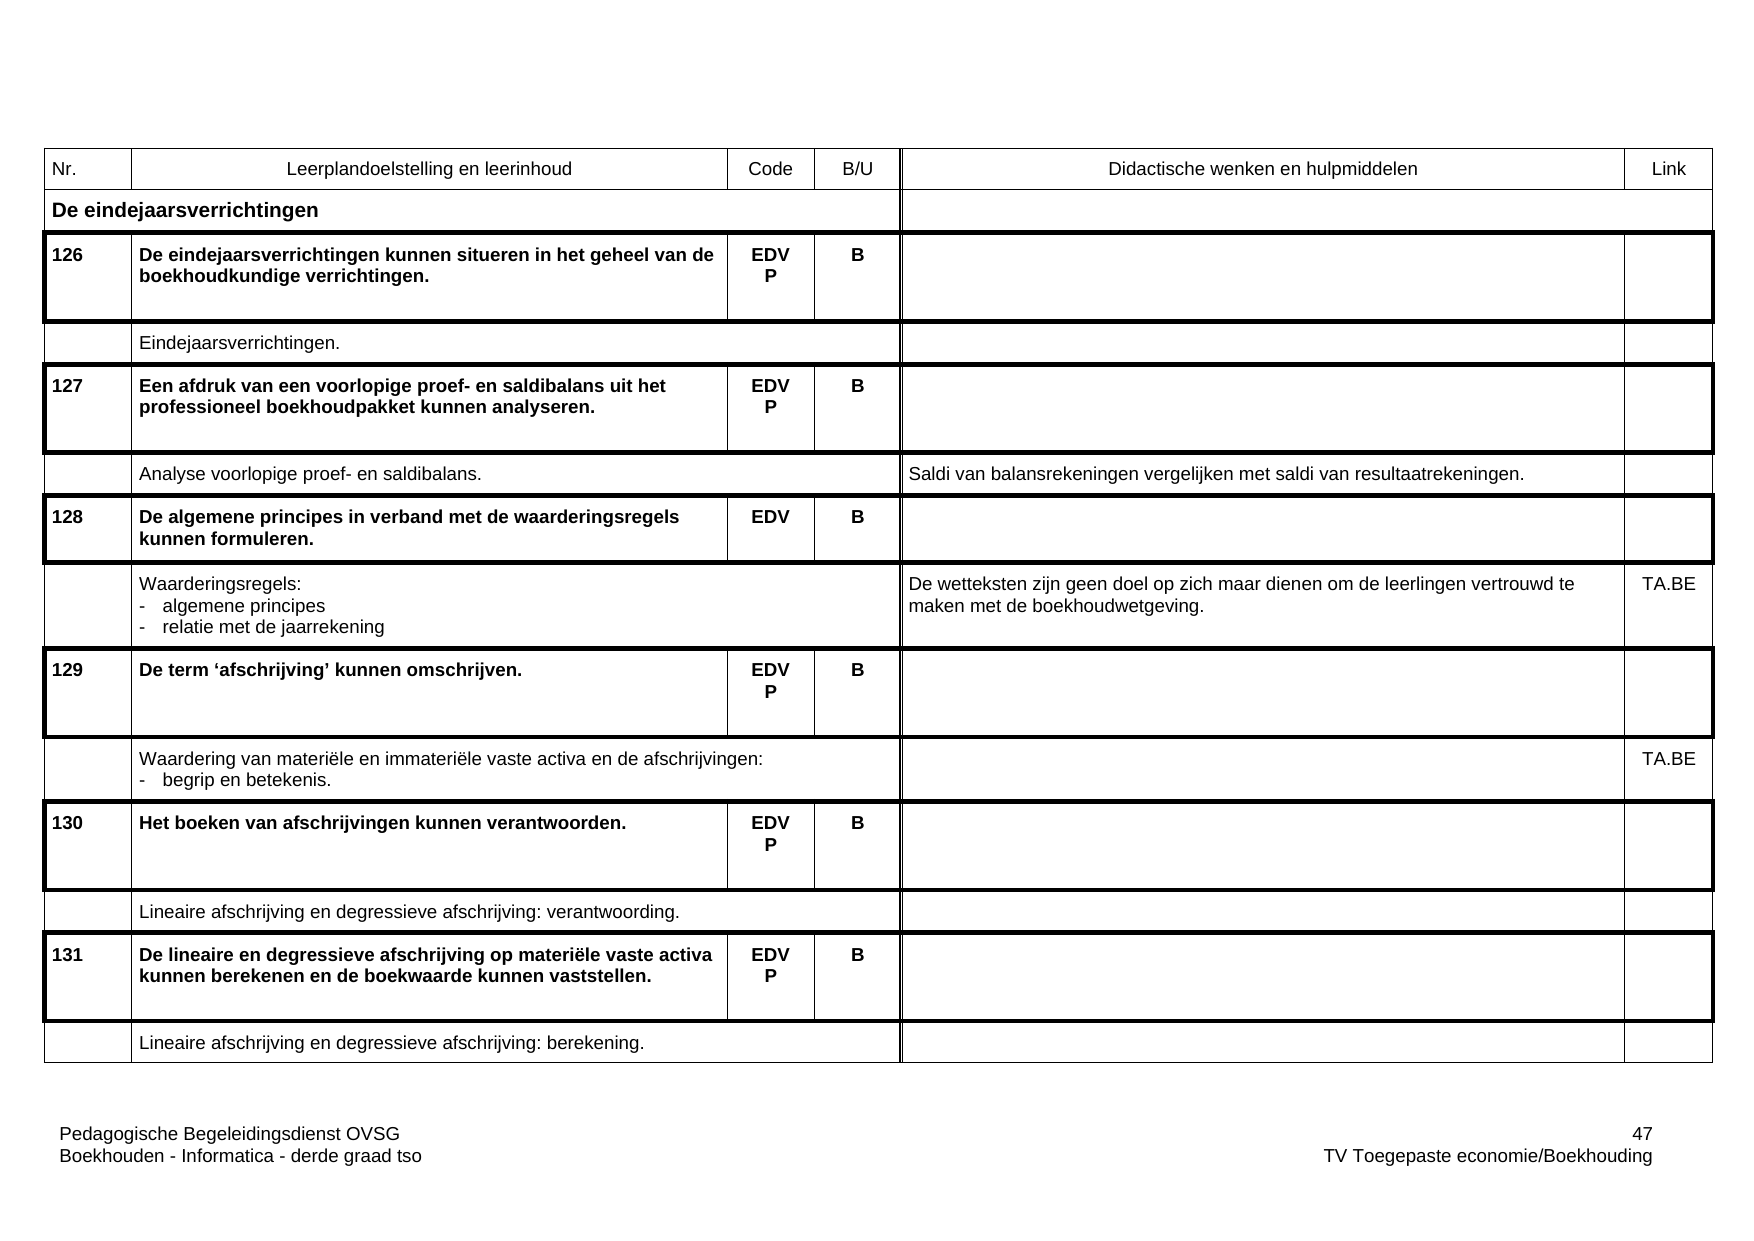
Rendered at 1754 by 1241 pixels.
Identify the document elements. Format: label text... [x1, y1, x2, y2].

table_cell B [815, 935, 899, 1019]
table_cell [47, 651, 131, 734]
table_cell [903, 804, 1624, 887]
table_cell Saldi van balansrekeningen vergelijken met saldi van resultaatrekeningen. [903, 455, 1624, 493]
table_cell [1625, 651, 1711, 734]
table_cell De algemene principes in verband met de waarderingsregels kunnen formuleren. [132, 498, 727, 560]
table_cell Lineaire afschrijving en degressieve afschrijving: berekening. [132, 1023, 899, 1062]
table_cell Het boeken van afschrijvingen kunnen verantwoorden. [132, 804, 727, 887]
table_cell [903, 498, 1624, 560]
table_cell De term ‘afschrijving’ kunnen omschrijven. [132, 651, 727, 734]
table_cell [47, 235, 131, 319]
table_cell [45, 1023, 131, 1062]
table_cell [903, 324, 1624, 362]
table_cell B [815, 651, 899, 734]
table_cell [903, 235, 1624, 319]
table_cell [47, 804, 131, 887]
table_cell Lineaire afschrijving en degressieve afschrijving: verantwoording. [132, 892, 899, 930]
table_cell [45, 565, 131, 646]
table_cell [47, 367, 131, 450]
table_cell De eindejaarsverrichtingen [45, 190, 899, 230]
table_cell Eindejaarsverrichtingen. [132, 324, 899, 362]
table_cell [1625, 892, 1712, 930]
table_header Leerplandoelstelling en leerinhoud [132, 149, 727, 189]
table_cell [45, 892, 131, 930]
table_cell [1625, 935, 1711, 1019]
table_cell De lineaire en degressieve afschrijving op materiële vaste activa kunnen berekenen en de boekwaarde kunnen vaststellen. [132, 935, 727, 1019]
table_cell EDV P [728, 935, 814, 1019]
table_header Nr. [45, 149, 131, 189]
table_cell [903, 190, 1712, 230]
table_header Link [1625, 149, 1712, 189]
table_cell TA.BE [1625, 565, 1712, 646]
table_cell [903, 367, 1624, 450]
table_cell B [815, 804, 899, 887]
table_cell Waarderingsregels: - algemene principes - relatie met de jaarrekening [132, 565, 899, 646]
table_header B/U [815, 149, 899, 189]
table_cell [1625, 804, 1711, 887]
table_cell [47, 498, 131, 560]
table_cell Analyse voorlopige proef- en saldibalans. [132, 455, 899, 493]
table_cell EDV P [728, 235, 814, 319]
table_cell EDV P [728, 804, 814, 887]
table_cell [903, 935, 1624, 1019]
table_cell [903, 739, 1624, 799]
table_cell [903, 892, 1624, 930]
table_cell [1625, 324, 1712, 362]
table_cell Waardering van materiële en immateriële vaste activa en de afschrijvingen: - begrip en betekenis. [132, 739, 899, 799]
table_cell [1625, 1023, 1712, 1062]
table_cell Een afdruk van een voorlopige proef- en saldibalans uit het professioneel boekhoudpakket kunnen analyseren. [132, 367, 727, 450]
table_cell B [815, 235, 899, 319]
table_cell TA.BE [1625, 739, 1712, 799]
table_header Code [728, 149, 814, 189]
table_cell [45, 739, 131, 799]
table_cell [45, 324, 131, 362]
table_cell [47, 935, 131, 1019]
table_cell [1625, 235, 1711, 319]
table_cell De eindejaarsverrichtingen kunnen situeren in het geheel van de boekhoudkundige verrichtingen. [132, 235, 727, 319]
table_cell B [815, 498, 899, 560]
table_cell EDV [728, 498, 814, 560]
table_cell [903, 651, 1624, 734]
table_cell [1625, 498, 1711, 560]
table_cell [45, 455, 131, 493]
table_cell EDV P [728, 367, 814, 450]
table_cell [903, 1023, 1624, 1062]
table_cell EDV P [728, 651, 814, 734]
table_cell [1625, 455, 1712, 493]
table_cell [1625, 367, 1711, 450]
table_header Didactische wenken en hulpmiddelen [903, 149, 1624, 189]
table_cell De wetteksten zijn geen doel op zich maar dienen om de leerlingen vertrouwd te maken met de boekhoudwetgeving. [903, 565, 1624, 646]
table_cell B [815, 367, 899, 450]
